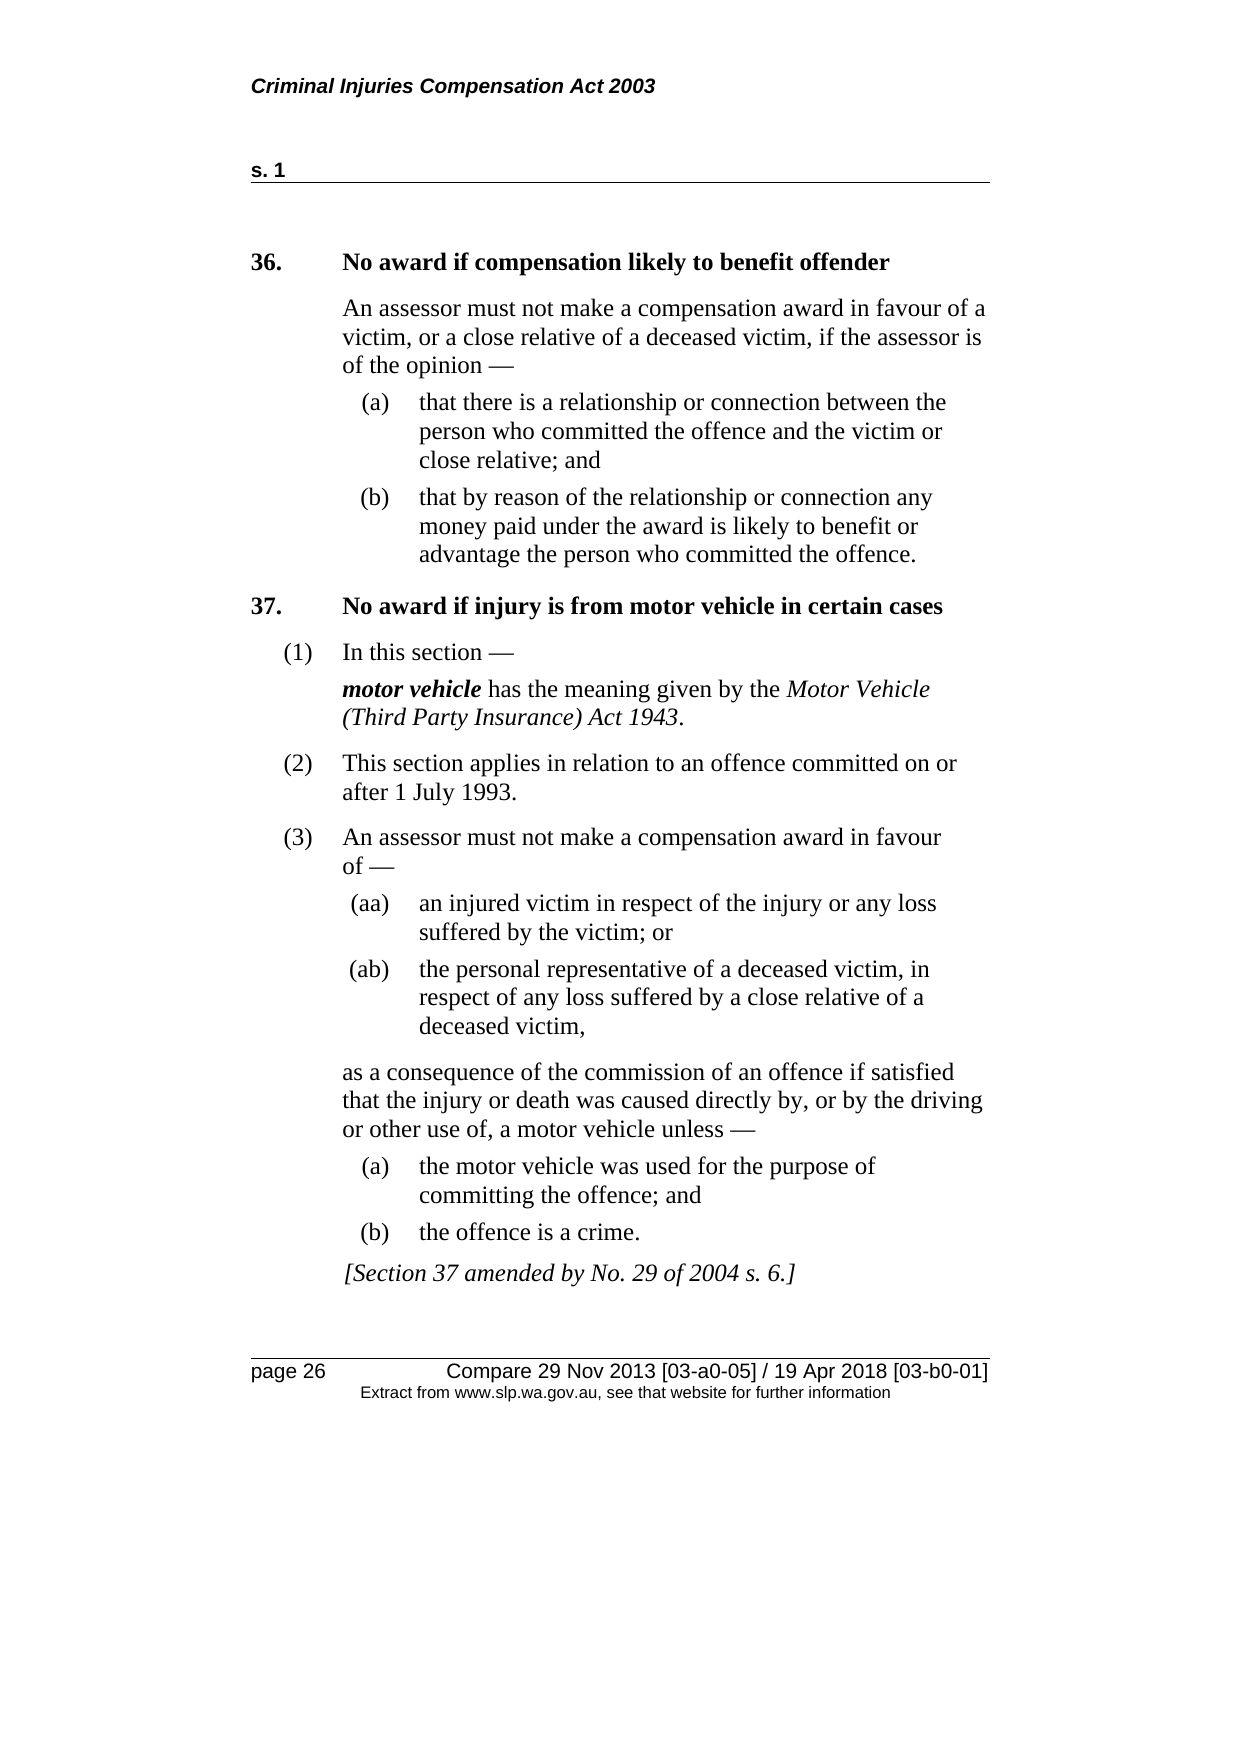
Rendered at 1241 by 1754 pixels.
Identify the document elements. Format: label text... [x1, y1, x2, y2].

text (1) In this section — [251, 637, 990, 665]
text motor vehicle has the meaning given by the Motor Vehicle (Third Party Insurance) Act 1943. [251, 674, 990, 731]
text (aa) an injured victim in respect of the injury or any loss suffered by the victim; or [251, 888, 990, 945]
text (b) that by reason of the relationship or connection any money paid under the award is likely to benefit or advantage the person who committed the offence. [251, 482, 990, 568]
text (ab) the personal representative of a deceased victim, in respect of any loss suffered by a close relative of a deceased victim, [251, 954, 990, 1040]
text (3) An assessor must not make a compensation award in favour of — [251, 822, 990, 879]
text (a) the motor vehicle was used for the purpose of committing the offence; and [251, 1151, 990, 1209]
subtitle 36. No award if compensation likely to benefit offender [251, 247, 990, 276]
text as a consequence of the commission of an offence if satisfied that the injury or death was caused directly by, or by the driving or other use of, a motor vehicle unless — [251, 1057, 990, 1143]
text An assessor must not make a compensation award in favour of a victim, or a close relative of a deceased victim, if the assessor is of the opinion — [251, 293, 990, 379]
text (b) the offence is a crime. [251, 1217, 990, 1246]
text (a) that there is a relationship or connection between the person who committed the offence and the victim or close relative; and [251, 387, 990, 474]
text (2) This section applies in relation to an offence committed on or after 1 July 1993. [251, 748, 990, 805]
subtitle 37. No award if injury is from motor vehicle in certain cases [251, 591, 990, 620]
text [Section 37 amended by No. 29 of 2004 s. 6.] [251, 1258, 990, 1287]
